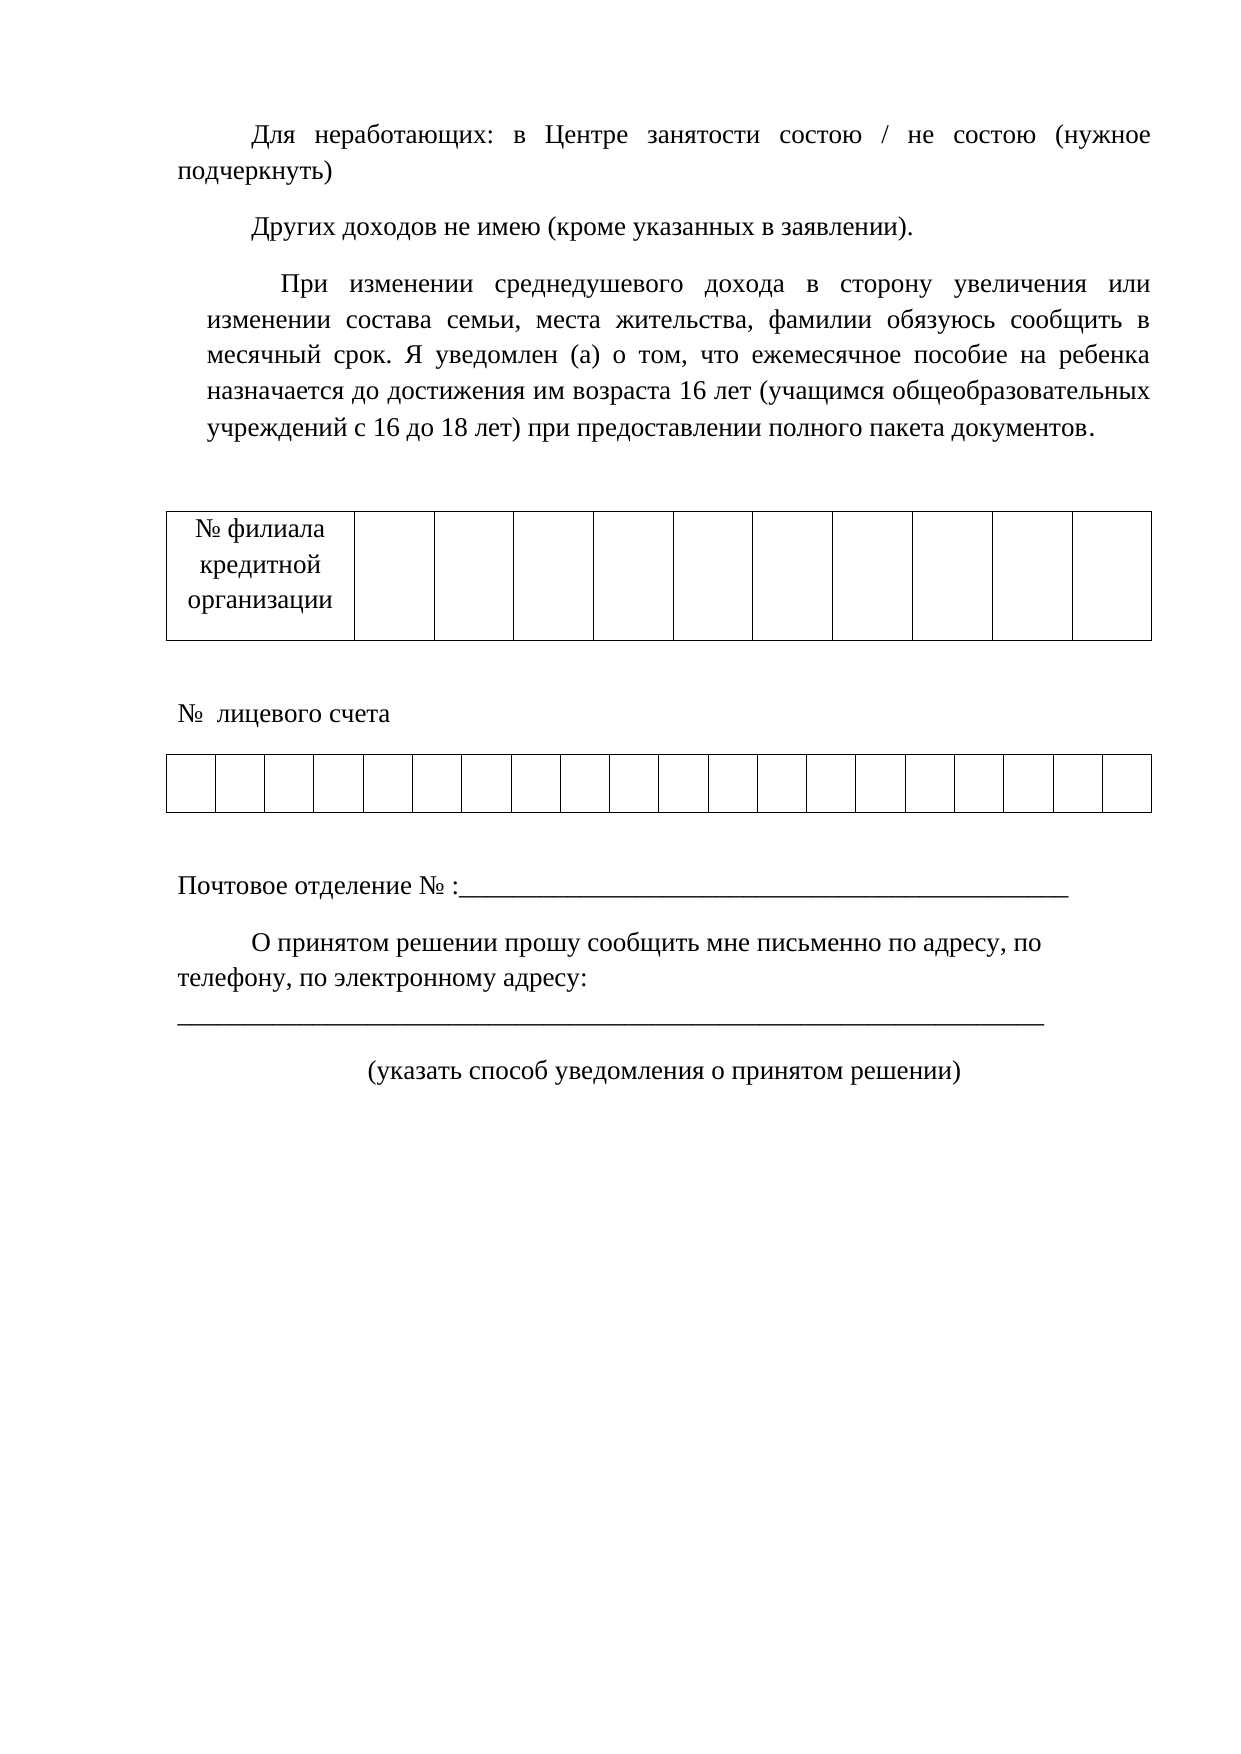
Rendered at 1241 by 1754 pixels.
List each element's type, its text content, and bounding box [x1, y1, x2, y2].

table_header [265, 755, 313, 812]
table_header [364, 755, 412, 812]
table_header [913, 512, 992, 640]
table_header [709, 755, 757, 812]
table_header [514, 512, 593, 640]
table_header [512, 755, 560, 812]
text Других доходов не имею (кроме указанных в заявлении). [177, 210, 1152, 242]
text При изменении среднедушевого дохода в сторону увеличения или изменении состава семьи, места жительства, фамилии обязуюсь сообщить в месячный срок. Я уведомлен (а) о том, что ежемесячное пособие на ребенка назначается до достижения им возраста 16 лет (учащимся общеобразовательных учреждений с 16 до 18 лет) при предоставлении полного пакета документов. [207, 267, 1152, 443]
table_header [413, 755, 461, 812]
table_header [610, 755, 658, 812]
table_header № филиала кредитной организации [167, 512, 354, 640]
table_header [355, 512, 434, 640]
text Для неработающих: в Центре занятости состою / не состою (нужное подчеркнуть) [177, 118, 1152, 185]
text (указать способ уведомления о принятом решении) [177, 1054, 1152, 1085]
table_header [216, 755, 264, 812]
table_header [856, 755, 905, 812]
table_header [955, 755, 1003, 812]
table_header [435, 512, 513, 640]
text Почтовое отделение № :_____________________________________________ [177, 869, 1152, 900]
table_header [561, 755, 609, 812]
table_header [167, 755, 215, 812]
text № лицевого счета [158, 697, 1152, 728]
text О принятом решении прошу сообщить мне письменно по адресу, по телефону, по электронному адресу: ________________________________________________________________ [177, 926, 1152, 1028]
table_header [1004, 755, 1053, 812]
table_header [1103, 755, 1151, 812]
table_header [753, 512, 832, 640]
table_header [314, 755, 363, 812]
table_header [906, 755, 954, 812]
table_header [833, 512, 912, 640]
table_header [659, 755, 708, 812]
table_header [807, 755, 855, 812]
table_header [674, 512, 752, 640]
table_header [462, 755, 511, 812]
table_header [594, 512, 673, 640]
table_header [758, 755, 806, 812]
table_header [993, 512, 1072, 640]
table_header [1073, 512, 1151, 640]
table_header [1054, 755, 1102, 812]
